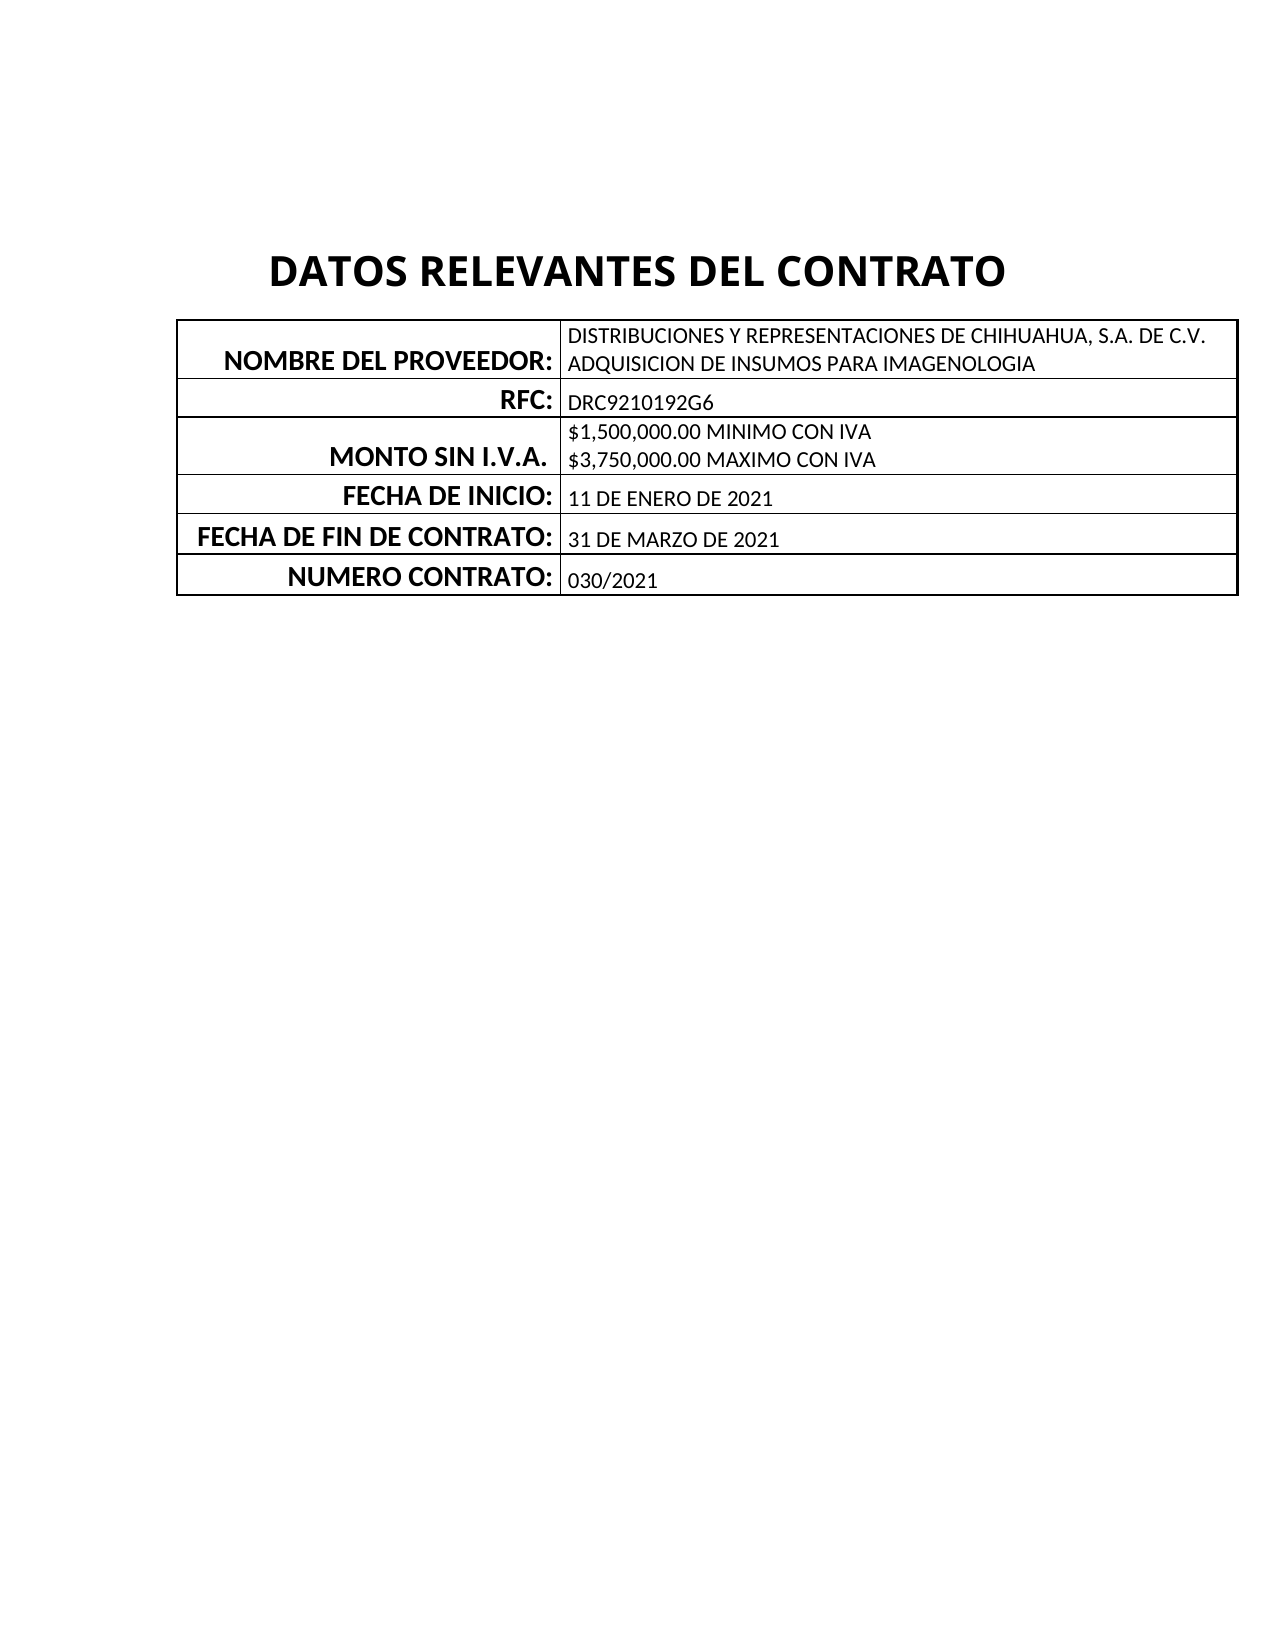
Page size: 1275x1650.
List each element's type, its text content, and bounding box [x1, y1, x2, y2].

table_cell RFC: [178, 379, 560, 416]
table_cell 31 DE MARZO DE 2021 [561, 514, 1236, 553]
table_header DISTRIBUCIONES Y REPRESENTACIONES DE CHIHUAHUA, S.A. DE C.V. ADQUISICION DE INSUMOS PARA IMAGENOLOGIA [561, 321, 1236, 377]
text DATOS RELEVANTES DEL CONTRATO [177, 241, 1098, 298]
table_cell NUMERO CONTRATO: [178, 555, 560, 594]
table_cell 030/2021 [561, 555, 1236, 594]
table_cell DRC9210192G6 [561, 379, 1236, 416]
table_cell FECHA DE INICIO: [178, 475, 560, 513]
table_cell FECHA DE FIN DE CONTRATO: [178, 514, 560, 553]
table_cell $1,500,000.00 MINIMO CON IVA $3,750,000.00 MAXIMO CON IVA [561, 418, 1236, 473]
table_header NOMBRE DEL PROVEEDOR: [178, 321, 560, 377]
table_cell 11 DE ENERO DE 2021 [561, 475, 1236, 513]
table_cell MONTO SIN I.V.A. [178, 418, 560, 473]
